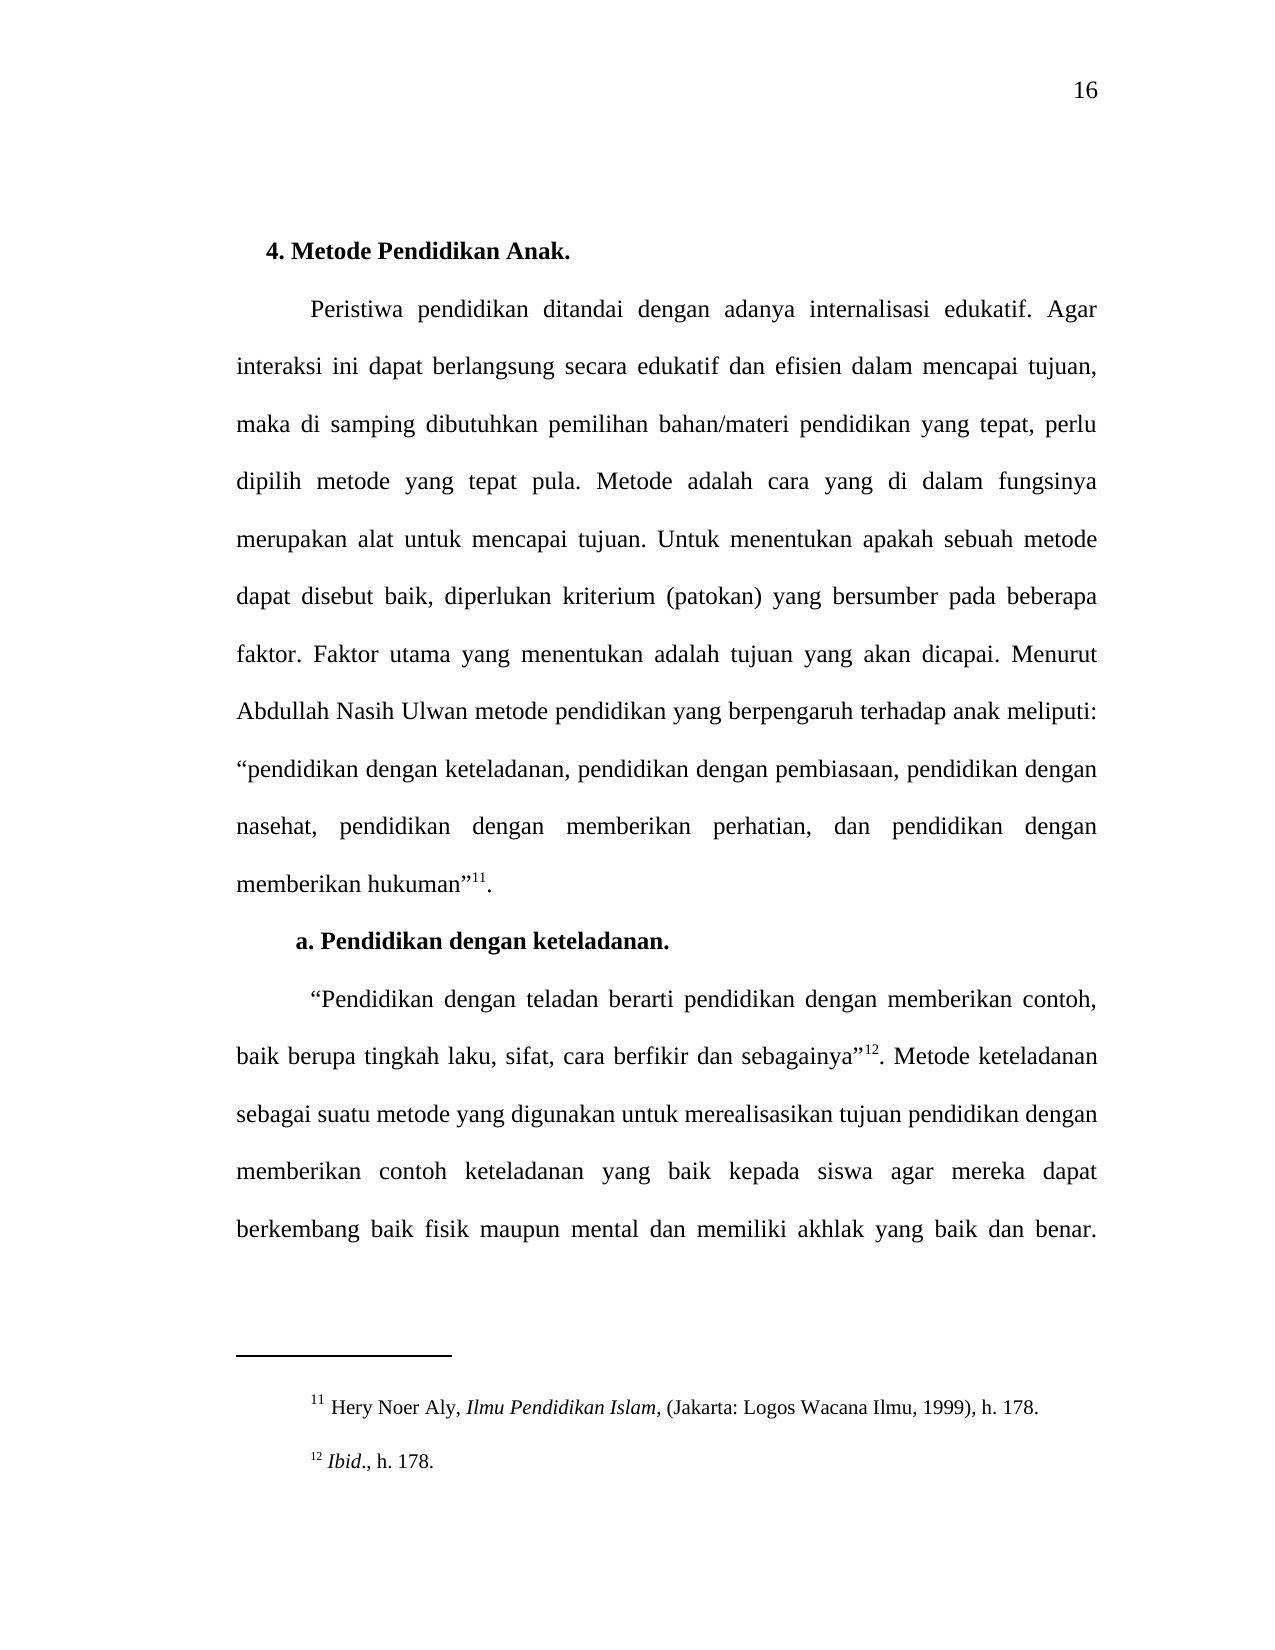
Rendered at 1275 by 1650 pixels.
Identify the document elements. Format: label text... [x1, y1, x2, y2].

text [236, 984, 1098, 1242]
text 4. Metode Pendidikan Anak. [266, 236, 1098, 265]
text a. Pendidikan dengan keteladanan. [295, 926, 1098, 955]
text Peristiwa pendidikan ditandai dengan adanya internalisasi edukatif. Agar interaksi ini dapat berlangsung secara edukatif dan efisien dalam mencapai tujuan, maka di samping dibutuhkan pemilihan bahan/materi pendidikan yang tepat, perlu dipilih metode yang tepat pula. Metode adalah cara yang di dalam fungsinya merupakan alat untuk mencapai tujuan. Untuk menentukan apakah sebuah metode dapat disebut baik, diperlukan kriterium (patokan) yang bersumber pada beberapa faktor. Faktor utama yang menentukan adalah tujuan yang akan dicapai. Menurut Abdullah Nasih Ulwan metode pendidikan yang berpengaruh terhadap anak meliputi: “pendidikan dengan keteladanan, pendidikan dengan pembiasaan, pendidikan dengan nasehat, pendidikan dengan memberikan perhatian, dan pendidikan dengan memberikan hukuman”. [236, 294, 1098, 897]
